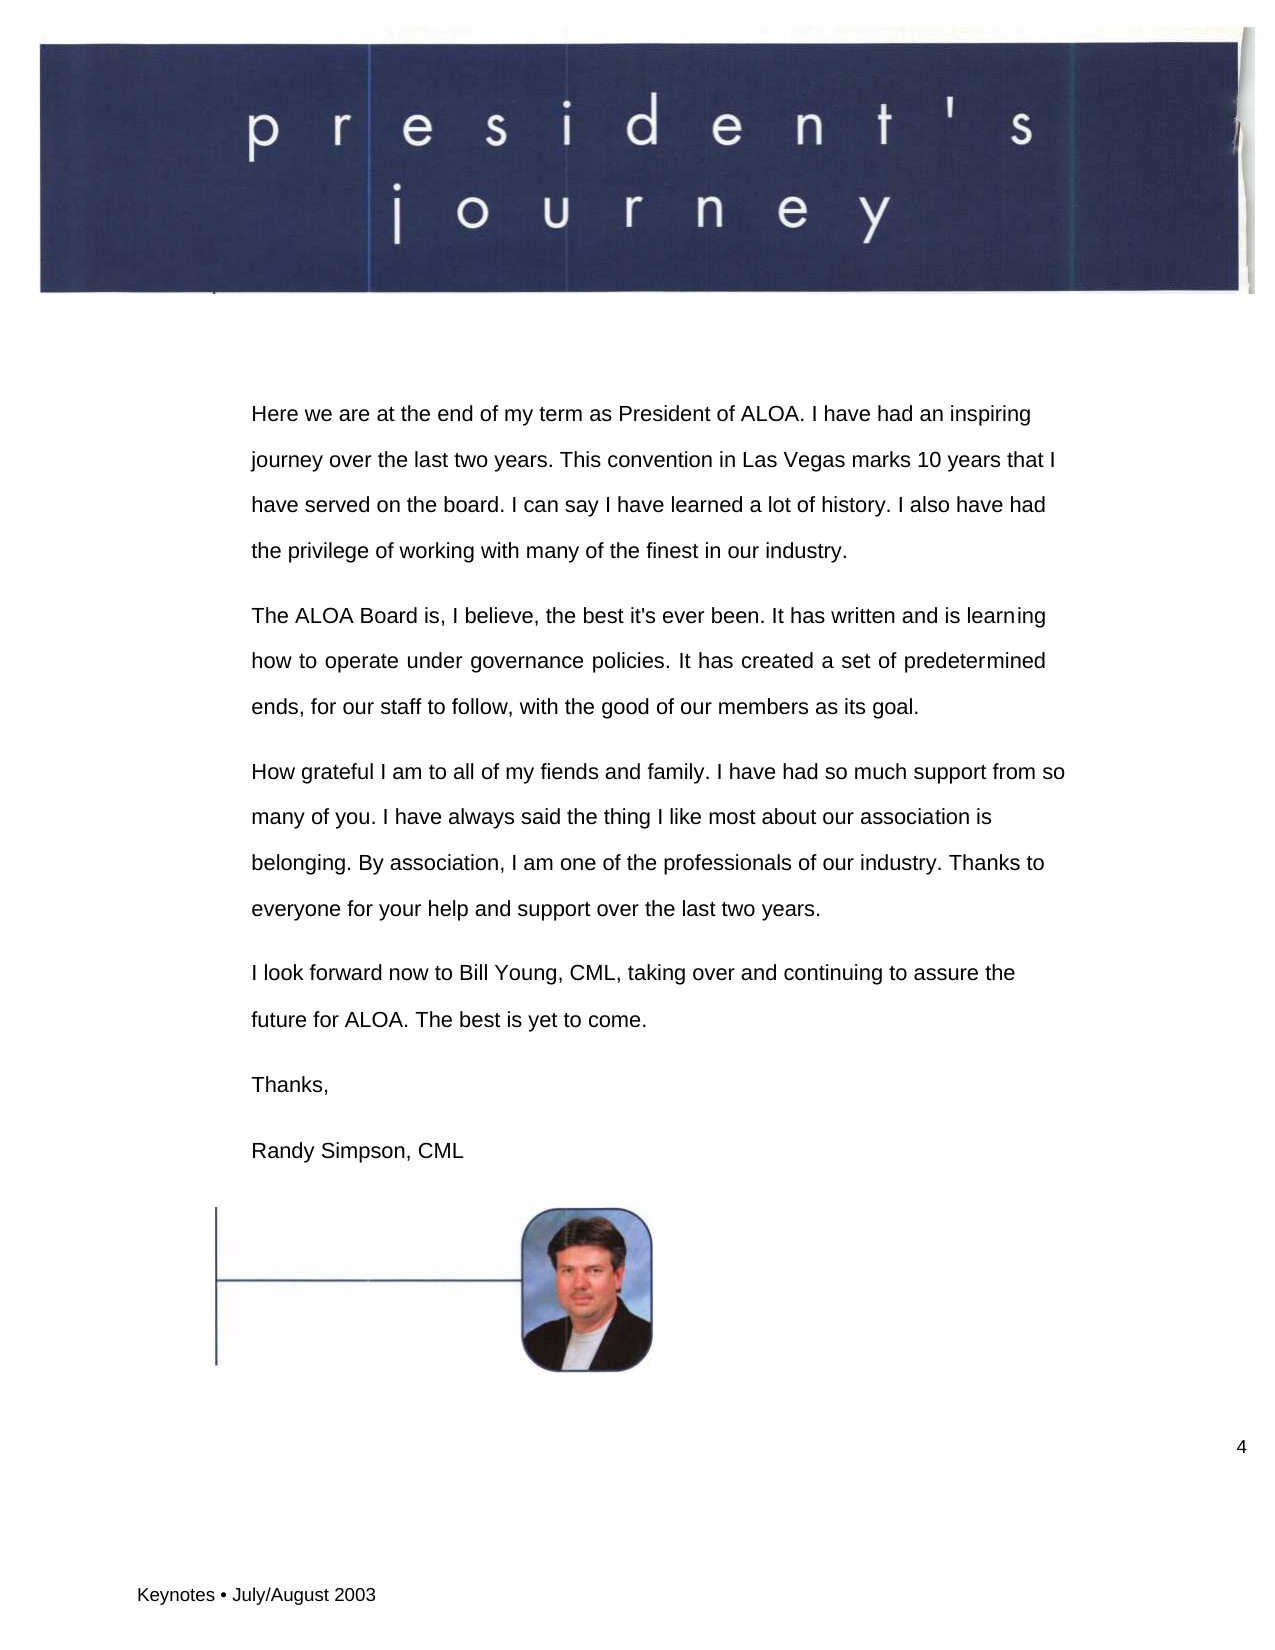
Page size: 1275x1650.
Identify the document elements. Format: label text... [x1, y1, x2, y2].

picture [215, 1207, 654, 1374]
text Here we are at the end of my term as President of ALOA. I have had an inspiring journey over the last two years. This convention in Las Vegas marks 10 years that I have served on the board. I can say I have learned a lot of history. I also have had the privilege of working with many of the finest in our industry. [251, 385, 1069, 568]
text Randy Simpson, CML [251, 1138, 1069, 1163]
text How grateful I am to all of my fiends and family. I have had so much support from so many of you. I have always said the thing I like most about our association is belonging. By association, I am one of the professionals of our industry. Thanks to everyone for your help and support over the last two years. [251, 742, 1069, 925]
text I look forward now to Bill Young, CML, taking over and continuing to assure the future for ALOA. The best is yet to come. [251, 944, 1069, 1036]
text Thanks, [251, 1072, 1069, 1097]
text The ALOA Board is, I believe, the best it's ever been. It has written and is learning how to operate under governance policies. It has created a set of predetermined ends, for our staff to follow, with the good of our members as its goal. [251, 587, 1046, 724]
picture [39, 27, 1255, 294]
text Keynotes • July/August 2003 [137, 1585, 376, 1606]
